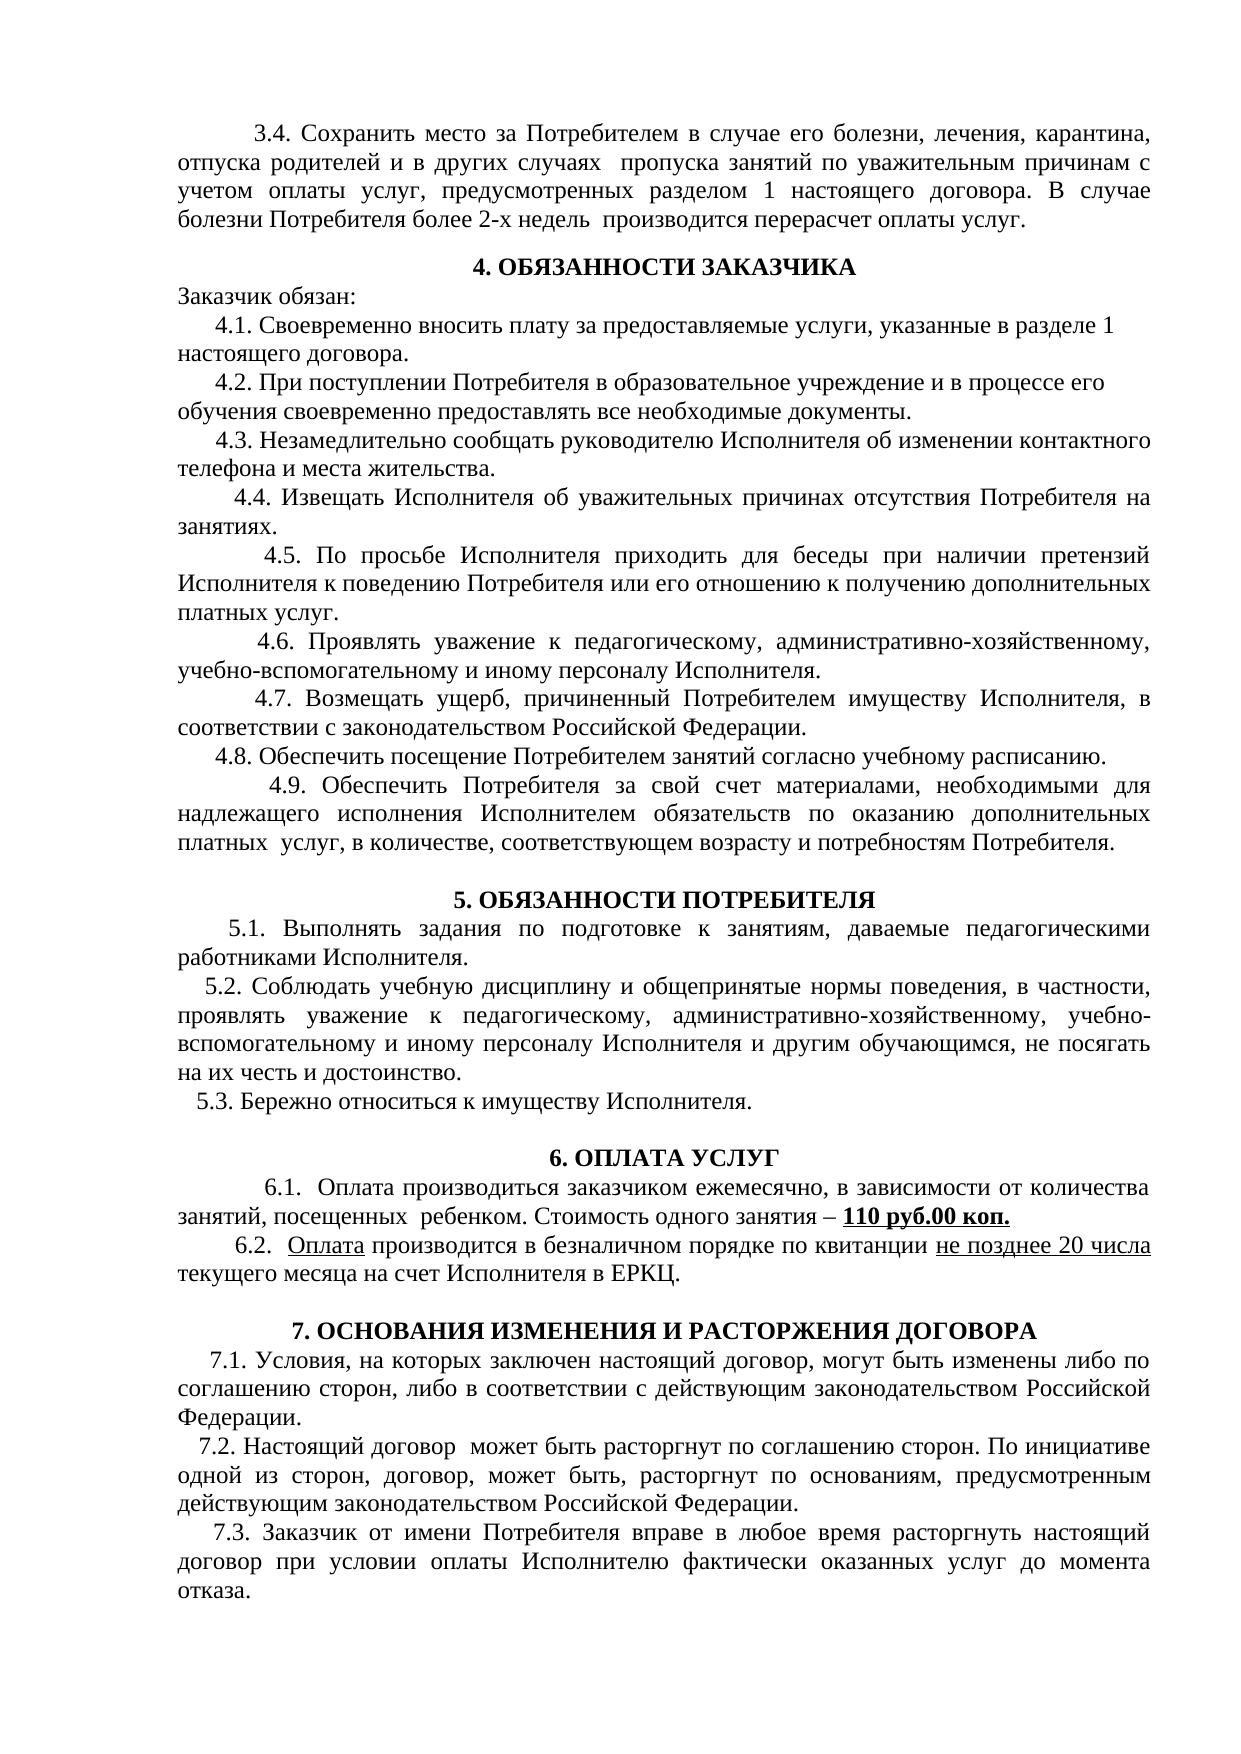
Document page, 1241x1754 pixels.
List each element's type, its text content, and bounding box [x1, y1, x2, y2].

text 4.3. Незамедлительно сообщать руководителю Исполнителя об изменении контактного телефона и места жительства. [177, 425, 1152, 482]
text 5.2. Соблюдать учебную дисциплину и общепринятые нормы поведения, в частности, проявлять уважение к педагогическому, административно-хозяйственному, учебно-вспомогательному и иному персоналу Исполнителя и другим обучающимся, не посягать на их честь и достоинство. [177, 971, 1152, 1086]
text 5.1. Выполнять задания по подготовке к занятиям, даваемые педагогическими работниками Исполнителя. [177, 913, 1152, 971]
text 4.5. По просьбе Исполнителя приходить для беседы при наличии претензий Исполнителя к поведению Потребителя или его отношению к получению дополнительных платных услуг. [177, 540, 1152, 626]
text 7.1. Условия, на которых заключен настоящий договор, могут быть изменены либо по соглашению сторон, либо в соответствии с действующим законодательством Российской Федерации. [177, 1345, 1152, 1431]
text 4.8. Обеспечить посещение Потребителем занятий согласно учебному расписанию. [177, 741, 1152, 770]
text 7.3. Заказчик от имени Потребителя вправе в любое время расторгнуть настоящий договор при условии оплаты Исполнителю фактически оказанных услуг до момента отказа. [177, 1517, 1152, 1603]
text 5.3. Бережно относиться к имуществу Исполнителя. [177, 1086, 1152, 1115]
text 4.9. Обеспечить Потребителя за свой счет материалами, необходимыми для надлежащего исполнения Исполнителем обязательств по оказанию дополнительных платных услуг, в количестве, соответствующем возрасту и потребностям Потребителя. [177, 770, 1152, 856]
text 3.4. Сохранить место за Потребителем в случае его болезни, лечения, карантина, отпуска родителей и в других случаях пропуска занятий по уважительным причинам с учетом оплаты услуг, предусмотренных разделом 1 настоящего договора. В случае болезни Потребителя более 2-х недель производится перерасчет оплаты услуг. [177, 118, 1152, 233]
text 4.1. Своевременно вносить плату за предоставляемые услуги, указанные в разделе 1 [177, 310, 1152, 338]
text 6. ОПЛАТА УСЛУГ [177, 1143, 1152, 1172]
text обучения своевременно предоставлять все необходимые документы. [177, 396, 1152, 425]
text 4.2. При поступлении Потребителя в образовательное учреждение и в процессе его [177, 367, 1152, 396]
text 6.2. Оплата производится в безналичном порядке по квитанции не позднее 20 числа текущего месяца на счет Исполнителя в ЕРКЦ. [177, 1230, 1152, 1287]
text 5. ОБЯЗАННОСТИ ПОТРЕБИТЕЛЯ [177, 885, 1152, 913]
text 4.4. Извещать Исполнителя об уважительных причинах отсутствия Потребителя на занятиях. [177, 482, 1152, 540]
text 7. ОСНОВАНИЯ ИЗМЕНЕНИЯ И РАСТОРЖЕНИЯ ДОГОВОРА [177, 1316, 1152, 1345]
text 4. ОБЯЗАННОСТИ ЗАКАЗЧИКА [177, 252, 1152, 281]
text 4.6. Проявлять уважение к педагогическому, административно-хозяйственному, учебно-вспомогательному и иному персоналу Исполнителя. [177, 626, 1152, 683]
text 6.1. Оплата производиться заказчиком ежемесячно, в зависимости от количества занятий, посещенных ребенком. Стоимость одного занятия – 110 руб.00 коп. [177, 1172, 1152, 1230]
text настоящего договора. [177, 338, 1152, 367]
text Заказчик обязан: [177, 281, 1152, 310]
text 7.2. Настоящий договор может быть расторгнут по соглашению сторон. По инициативе одной из сторон, договор, может быть, расторгнут по основаниям, предусмотренным действующим законодательством Российской Федерации. [177, 1431, 1152, 1517]
text 4.7. Возмещать ущерб, причиненный Потребителем имуществу Исполнителя, в соответствии с законодательством Российской Федерации. [177, 683, 1152, 741]
